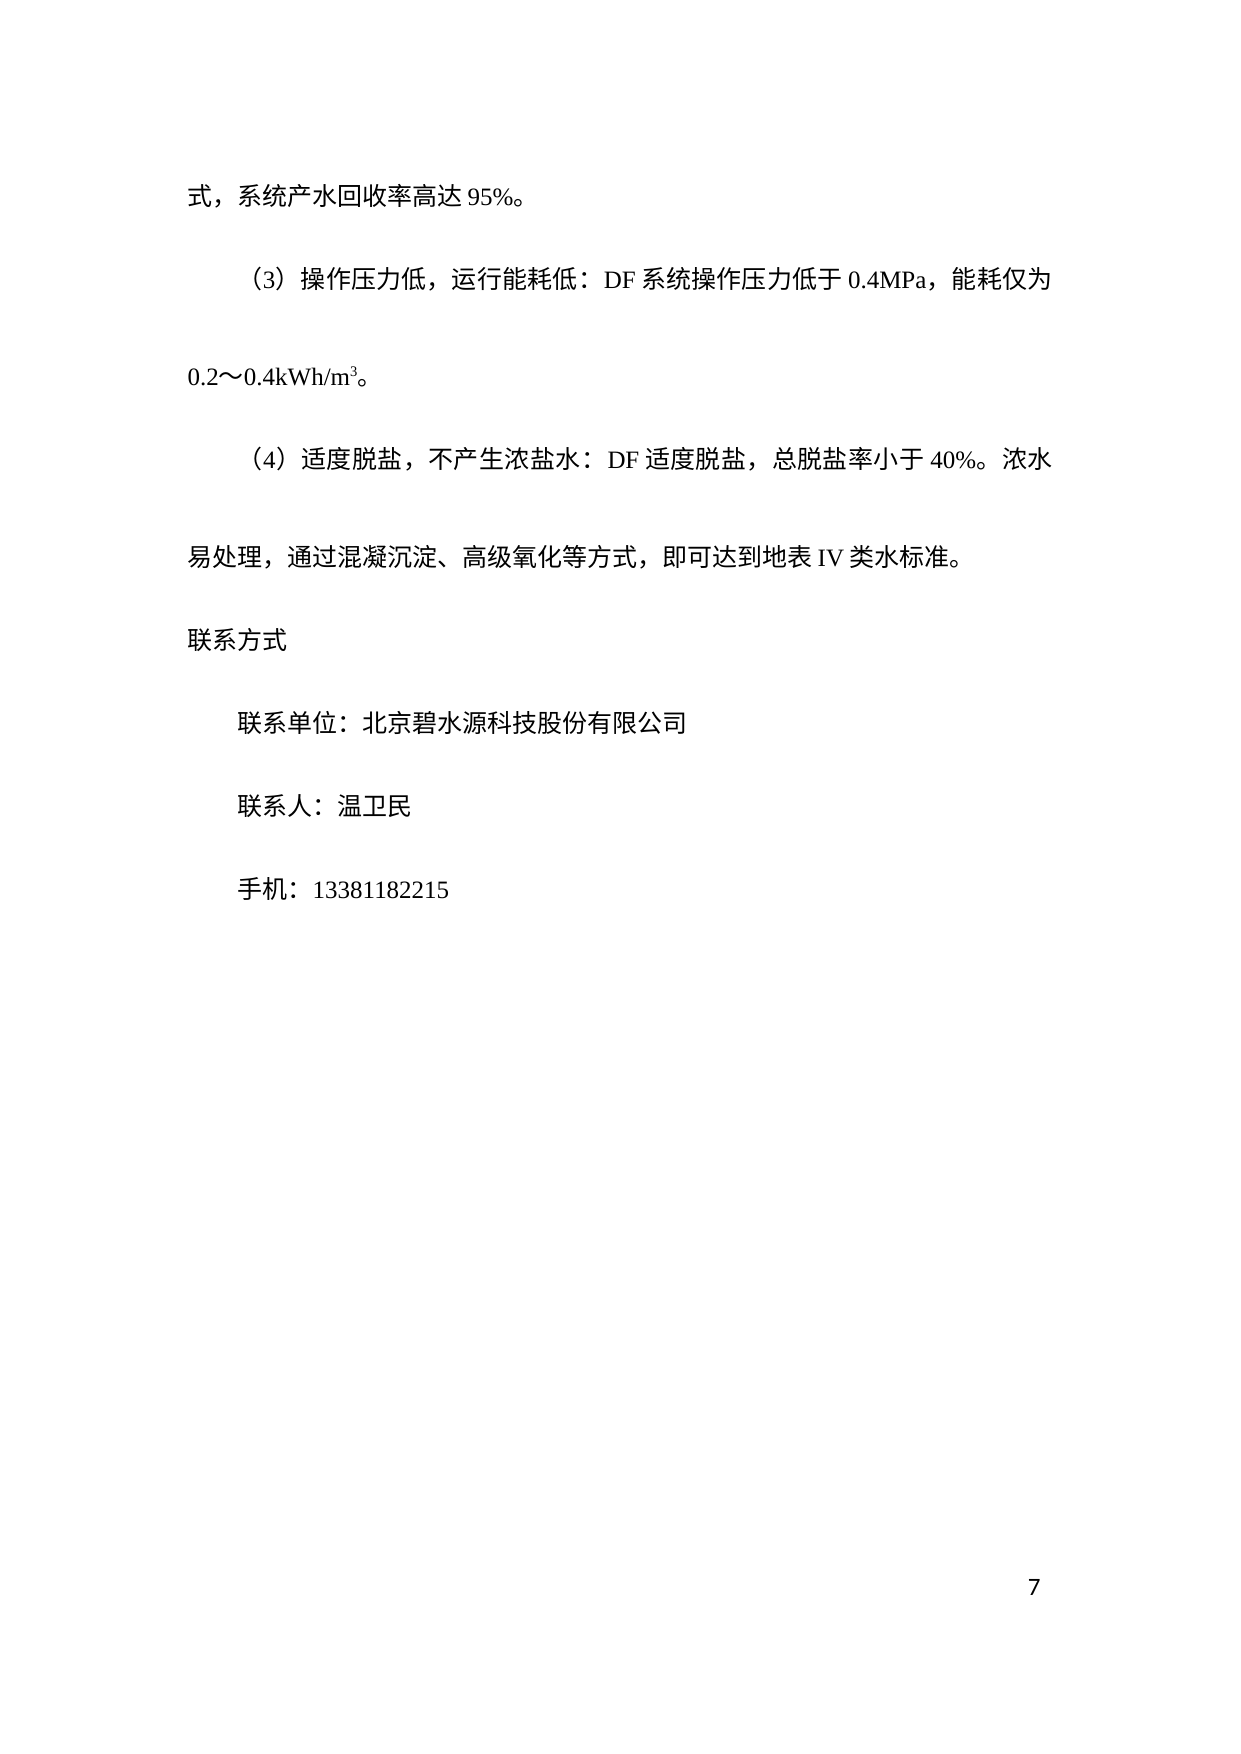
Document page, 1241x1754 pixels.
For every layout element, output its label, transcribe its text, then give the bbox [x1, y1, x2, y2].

text 联系人：温卫民 [187, 772, 1053, 837]
text 手机：13381182215 [187, 856, 1053, 921]
text 联系单位：北京碧水源科技股份有限公司 [187, 689, 1053, 754]
text （4）适度脱盐，不产生浓盐水：DF适度脱盐，总脱盐率小于40%。浓水易处理，通过混凝沉淀、高级氧化等方式，即可达到地表IV类水标准。 [187, 426, 1053, 588]
text 联系方式 [187, 606, 1053, 671]
text （3）操作压力低，运行能耗低：DF系统操作压力低于0.4MPa，能耗仅为0.2～0.4kWh/m3。 [187, 245, 1053, 407]
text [187, 162, 1053, 227]
